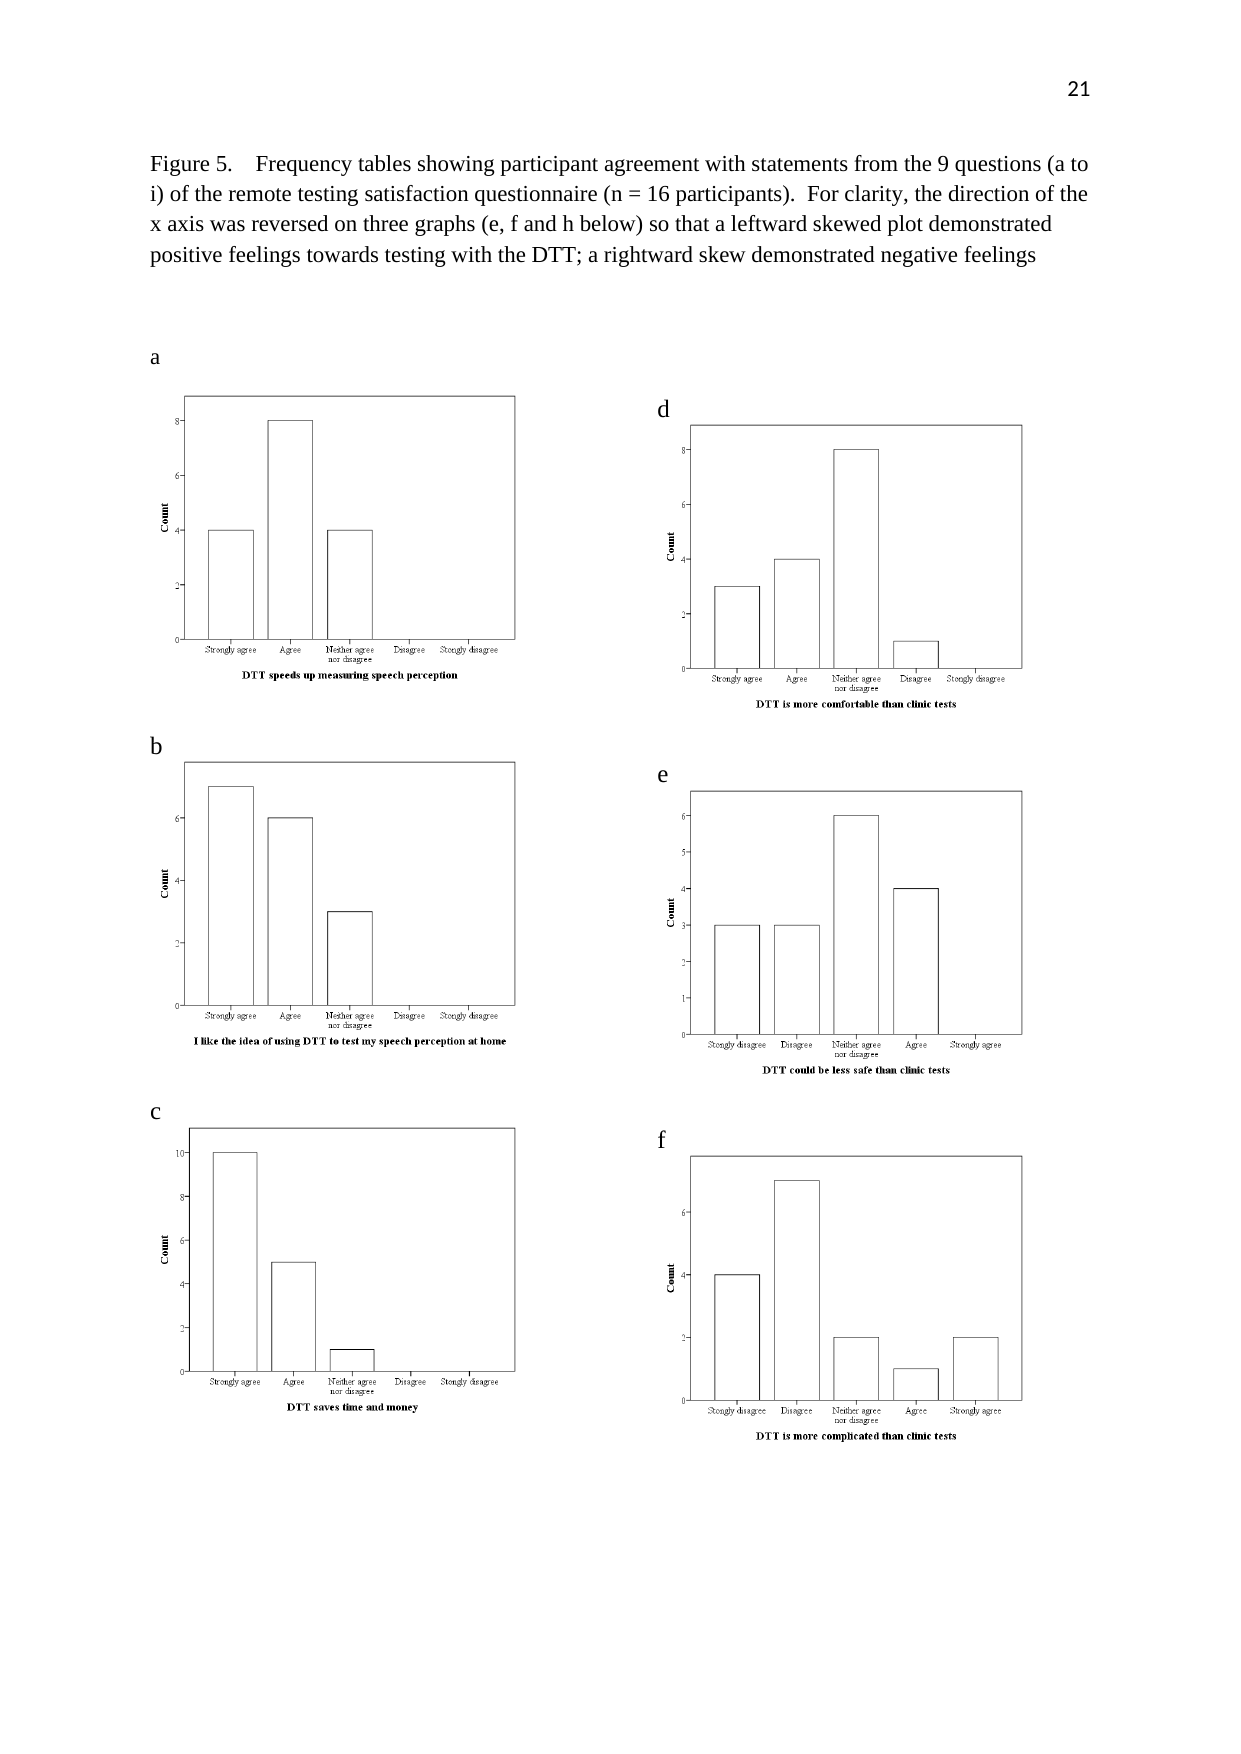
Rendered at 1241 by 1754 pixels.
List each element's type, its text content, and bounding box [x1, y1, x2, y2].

picture [150, 393, 519, 689]
text Figure 5. Frequency tables showing participant agreement with statements from the 9 questions (a to i) of the remote testing satisfaction questionnaire (n = 16 participants). For clarity, the direction of the x axis was reversed on three graphs (e, f and h below) so that a leftward skewed plot demonstrated positive feelings towards testing with the DTT; a rightward skew demonstrated negative feelings [150, 150, 1090, 267]
text e [657, 747, 1090, 788]
picture [150, 759, 519, 1055]
picture [150, 1125, 519, 1421]
picture [657, 1153, 1026, 1450]
text b [150, 718, 583, 759]
text d [657, 394, 1090, 422]
text a [150, 343, 1090, 369]
picture [657, 422, 1026, 718]
text f [657, 1112, 1090, 1154]
text c [150, 1083, 583, 1125]
picture [657, 788, 1026, 1084]
